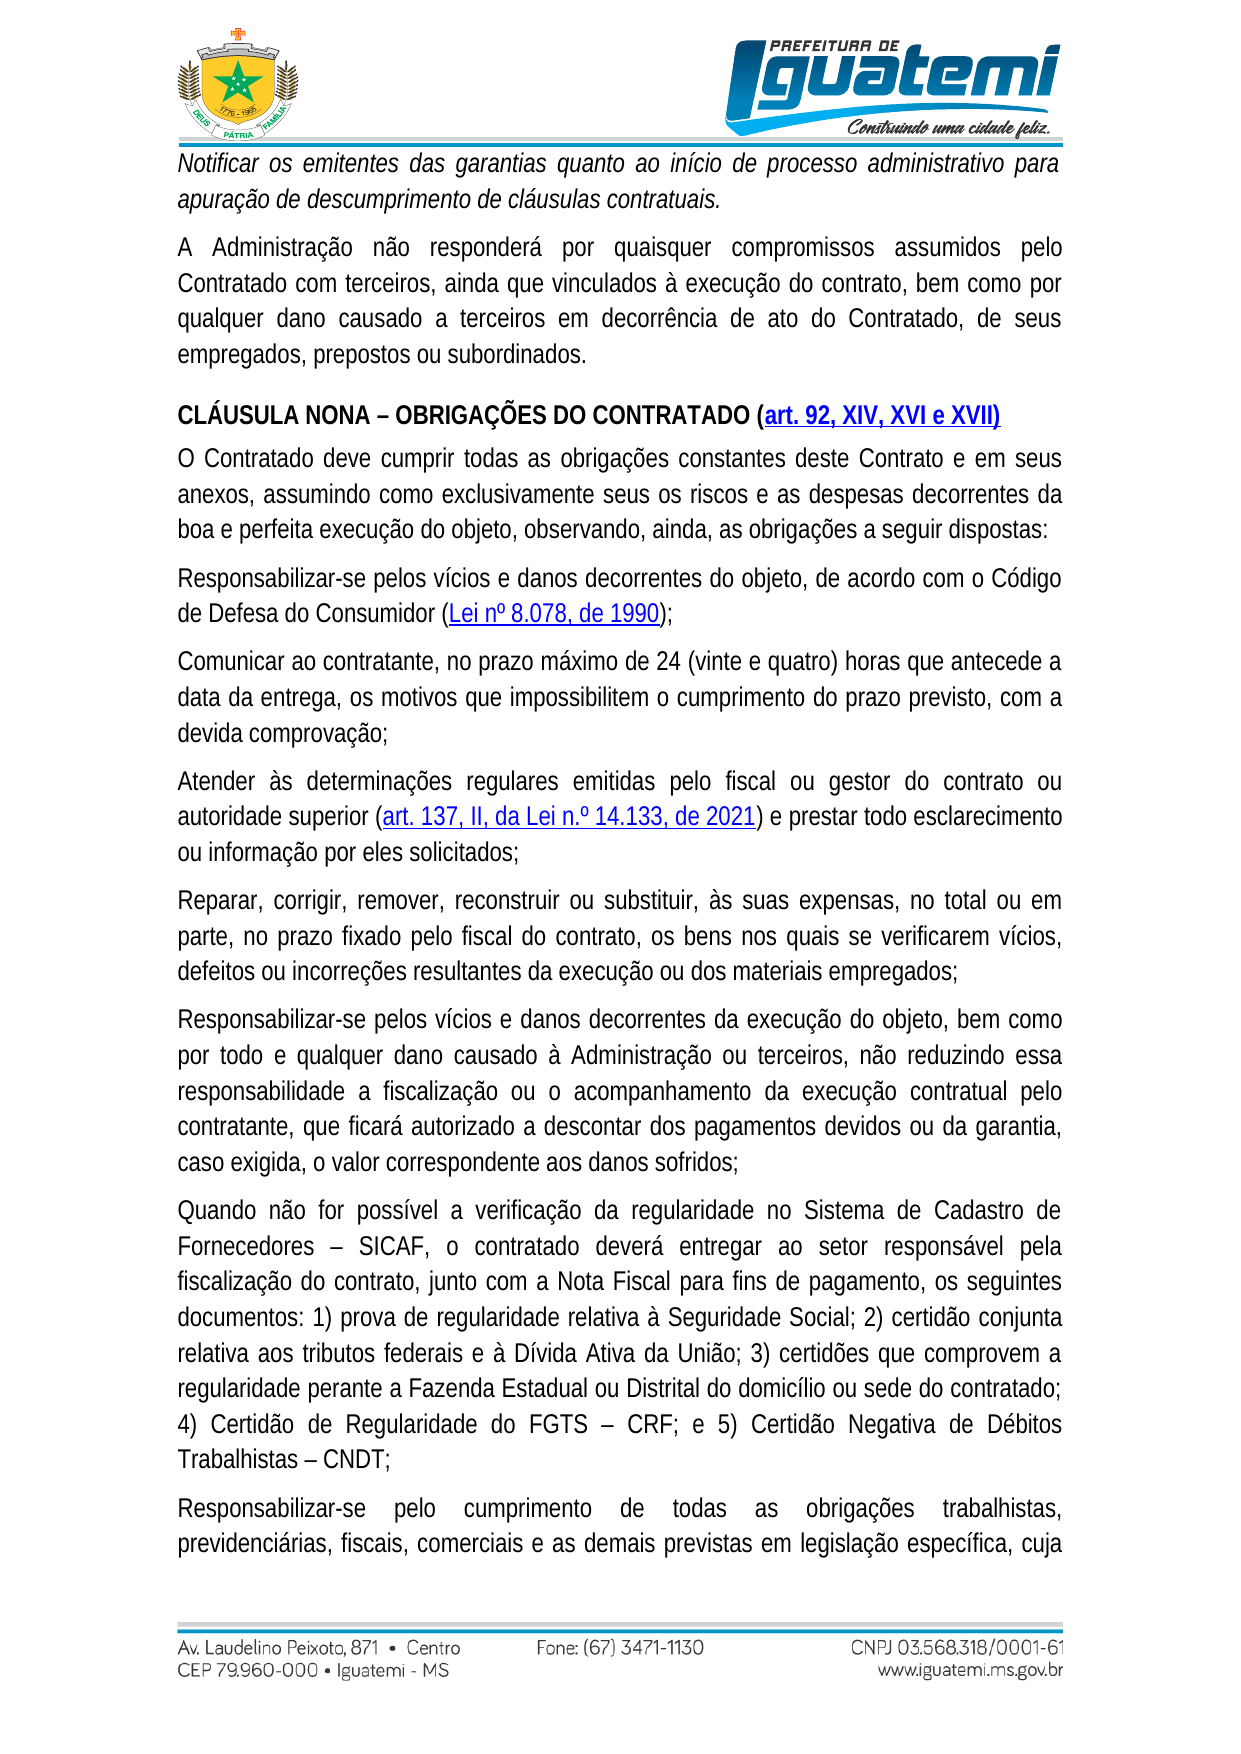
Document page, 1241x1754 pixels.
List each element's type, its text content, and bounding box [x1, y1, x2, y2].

picture [177, 1622, 1063, 1629]
text Notificar os emitentes das garantias quanto ao início de processo administrativo para apuração de descumprimento de cláusulas contratuais. [177, 148, 1063, 214]
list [177, 1492, 1063, 1558]
list A Administração não responderá por quaisquer compromissos assumidos pelo Contratado com terceiros, ainda que vinculados à execução do contrato, bem como por qualquer dano causado a terceiros em decorrência de ato do Contratado, de seus empregados, prepostos ou subordinados. [177, 231, 1063, 369]
list Comunicar ao contratante, no prazo máximo de 24 (vinte e quatro) horas que antecede a data da entrega, os motivos que impossibilitem o cumprimento do prazo previsto, com a devida comprovação; [177, 646, 1063, 748]
list Reparar, corrigir, remover, reconstruir ou substituir, às suas expensas, no total ou em parte, no prazo fixado pelo fiscal do contrato, os bens nos quais se verificarem vícios, defeitos ou incorreções resultantes da execução ou dos materiais empregados; [177, 884, 1063, 987]
list Responsabilizar-se pelos vícios e danos decorrentes da execução do objeto, bem como por todo e qualquer dano causado à Administração ou terceiros, não reduzindo essa responsabilidade a fiscalização ou o acompanhamento da execução contratual pelo contratante, que ficará autorizado a descontar dos pagamentos devidos ou da garantia, caso exigida, o valor correspondente aos danos sofridos; [177, 1004, 1063, 1177]
picture [177, 1634, 1063, 1681]
list Responsabilizar-se pelos vícios e danos decorrentes do objeto, de acordo com o Código de Defesa do Consumidor (Lei nº 8.078, de 1990); [177, 562, 1063, 628]
text CLÁUSULA NONA – OBRIGAÇÕES DO CONTRATADO (art. 92, XIV, XVI e XVII) [177, 399, 1063, 430]
list Atender às determinações regulares emitidas pelo fiscal ou gestor do contrato ou autoridade superior (art. 137, II, da Lei n.º 14.133, de 2021) e prestar todo esclarecimento ou informação por eles solicitados; [177, 765, 1063, 867]
list O Contratado deve cumprir todas as obrigações constantes deste Contrato e em seus anexos, assumindo como exclusivamente seus os riscos e as despesas decorrentes da boa e perfeita execução do objeto, observando, ainda, as obrigações a seguir dispostas: [177, 442, 1063, 545]
list Quando não for possível a verificação da regularidade no Sistema de Cadastro de Fornecedores – SICAF, o contratado deverá entregar ao setor responsável pela fiscalização do contrato, junto com a Nota Fiscal para fins de pagamento, os seguintes documentos: 1) prova de regularidade relativa à Seguridade Social; 2) certidão conjunta relativa aos tributos federais e à Dívida Ativa da União; 3) certidões que comprovem a regularidade perante a Fazenda Estadual ou Distrital do domicílio ou sede do contratado; 4) Certidão de Regularidade do FGTS – CRF; e 5) Certidão Negativa de Débitos Trabalhistas – CNDT; [177, 1194, 1063, 1475]
